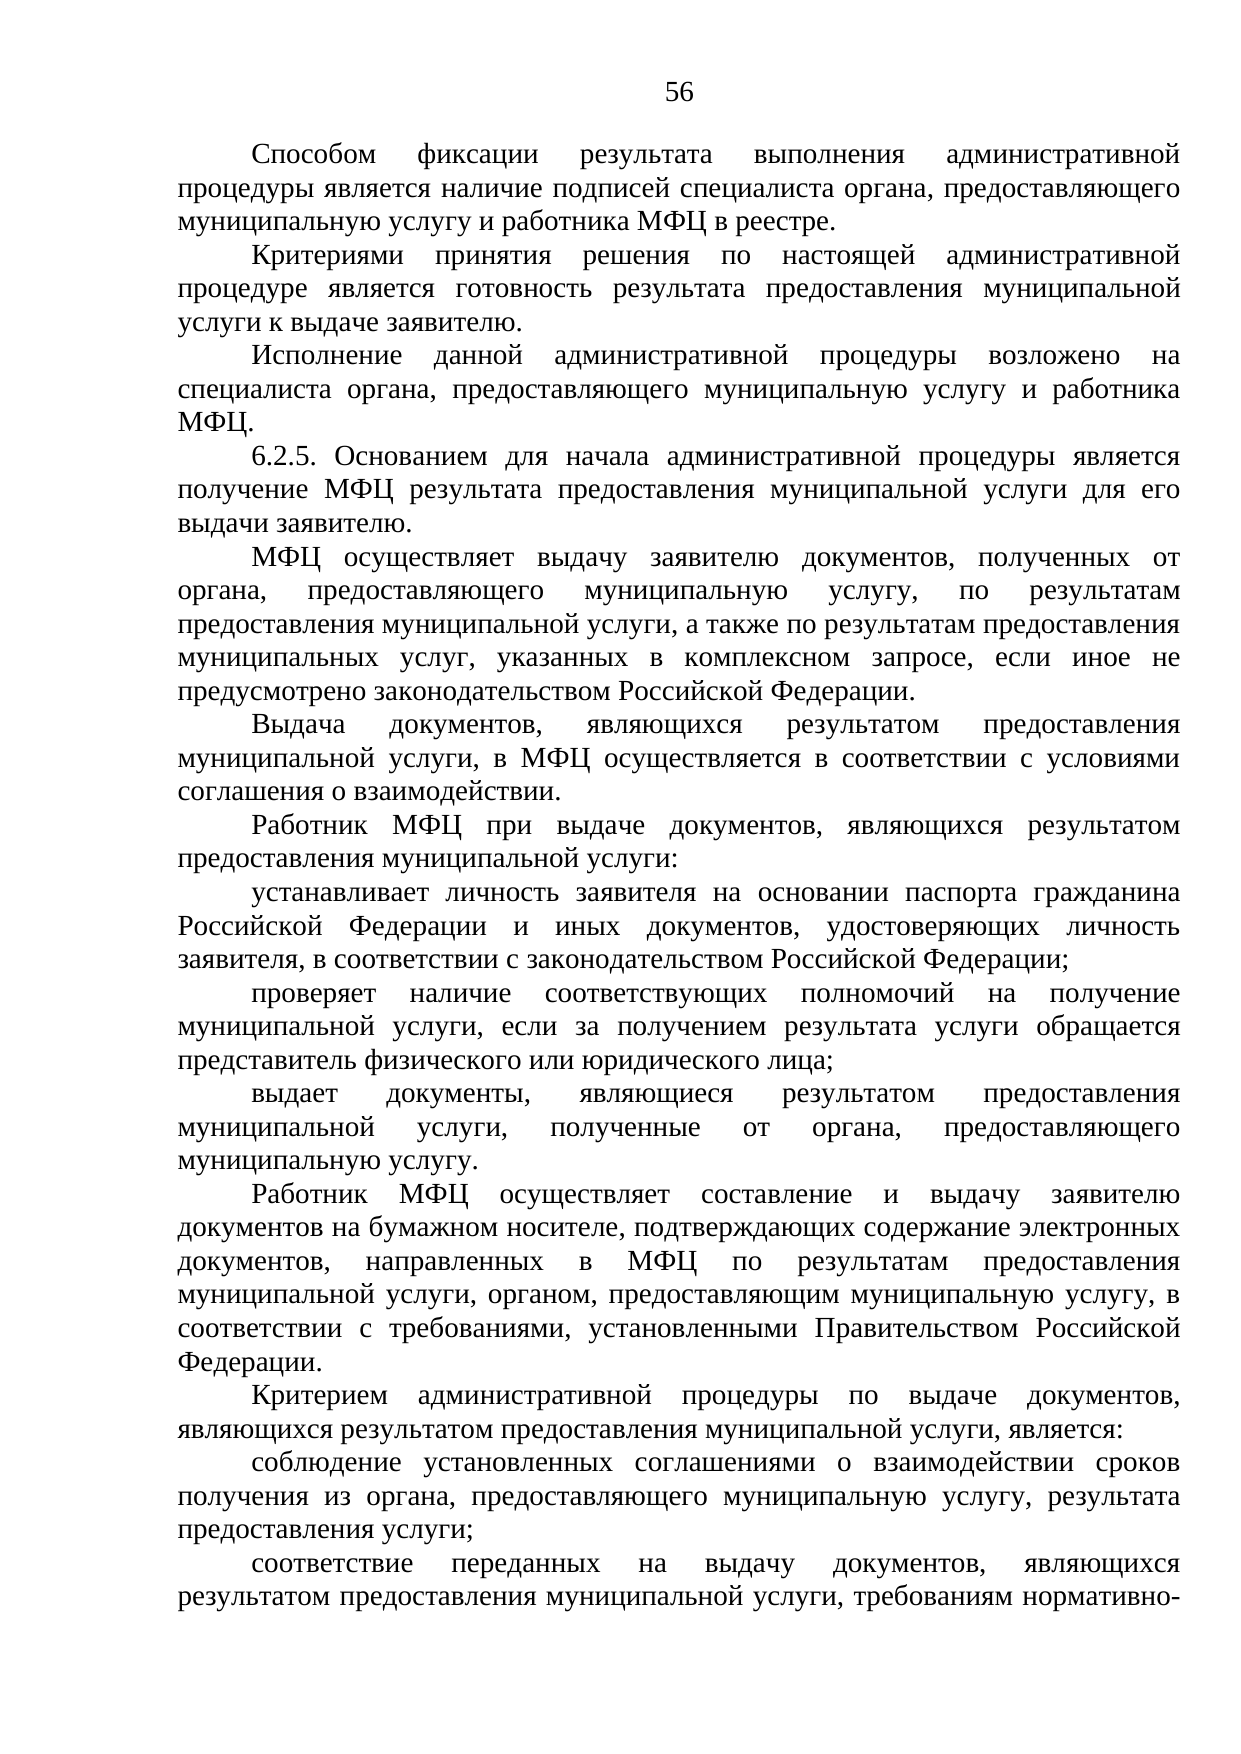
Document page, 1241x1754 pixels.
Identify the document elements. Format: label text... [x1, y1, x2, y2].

text 6.2.5. Основанием для начала административной процедуры является получение МФЦ результата предоставления муниципальной услуги для его выдачи заявителю. [177, 438, 1181, 539]
text Исполнение данной административной процедуры возложено на специалиста органа, предоставляющего муниципальную услугу и работника МФЦ. [177, 337, 1181, 438]
text соблюдение установленных соглашениями о взаимодействии сроков получения из органа, предоставляющего муниципальную услугу, результата предоставления услуги; [177, 1444, 1181, 1545]
text Выдача документов, являющихся результатом предоставления муниципальной услуги, в МФЦ осуществляется в соответствии с условиями соглашения о взаимодействии. [177, 706, 1181, 807]
text выдает документы, являющиеся результатом предоставления муниципальной услуги, полученные от органа, предоставляющего муниципальную услугу. [177, 1075, 1181, 1176]
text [177, 1545, 1181, 1612]
text проверяет наличие соответствующих полномочий на получение муниципальной услуги, если за получением результата услуги обращается представитель физического или юридического лица; [177, 975, 1181, 1075]
text МФЦ осуществляет выдачу заявителю документов, полученных от органа, предоставляющего муниципальную услугу, по результатам предоставления муниципальной услуги, а также по результатам предоставления муниципальных услуг, указанных в комплексном запросе, если иное не предусмотрено законодательством Российской Федерации. [177, 539, 1181, 706]
text Работник МФЦ при выдаче документов, являющихся результатом предоставления муниципальной услуги: [177, 807, 1181, 874]
text Работник МФЦ осуществляет составление и выдачу заявителю документов на бумажном носителе, подтверждающих содержание электронных документов, направленных в МФЦ по результатам предоставления муниципальной услуги, органом, предоставляющим муниципальную услугу, в соответствии с требованиями, установленными Правительством Российской Федерации. [177, 1176, 1181, 1377]
text Критериями принятия решения по настоящей административной процедуре является готовность результата предоставления муниципальной услуги к выдаче заявителю. [177, 237, 1181, 337]
text Критерием административной процедуры по выдаче документов, являющихся результатом предоставления муниципальной услуги, является: [177, 1377, 1181, 1444]
text Способом фиксации результата выполнения административной процедуры является наличие подписей специалиста органа, предоставляющего муниципальную услугу и работника МФЦ в реестре. [177, 136, 1181, 237]
text устанавливает личность заявителя на основании паспорта гражданина Российской Федерации и иных документов, удостоверяющих личность заявителя, в соответствии с законодательством Российской Федерации; [177, 874, 1181, 975]
